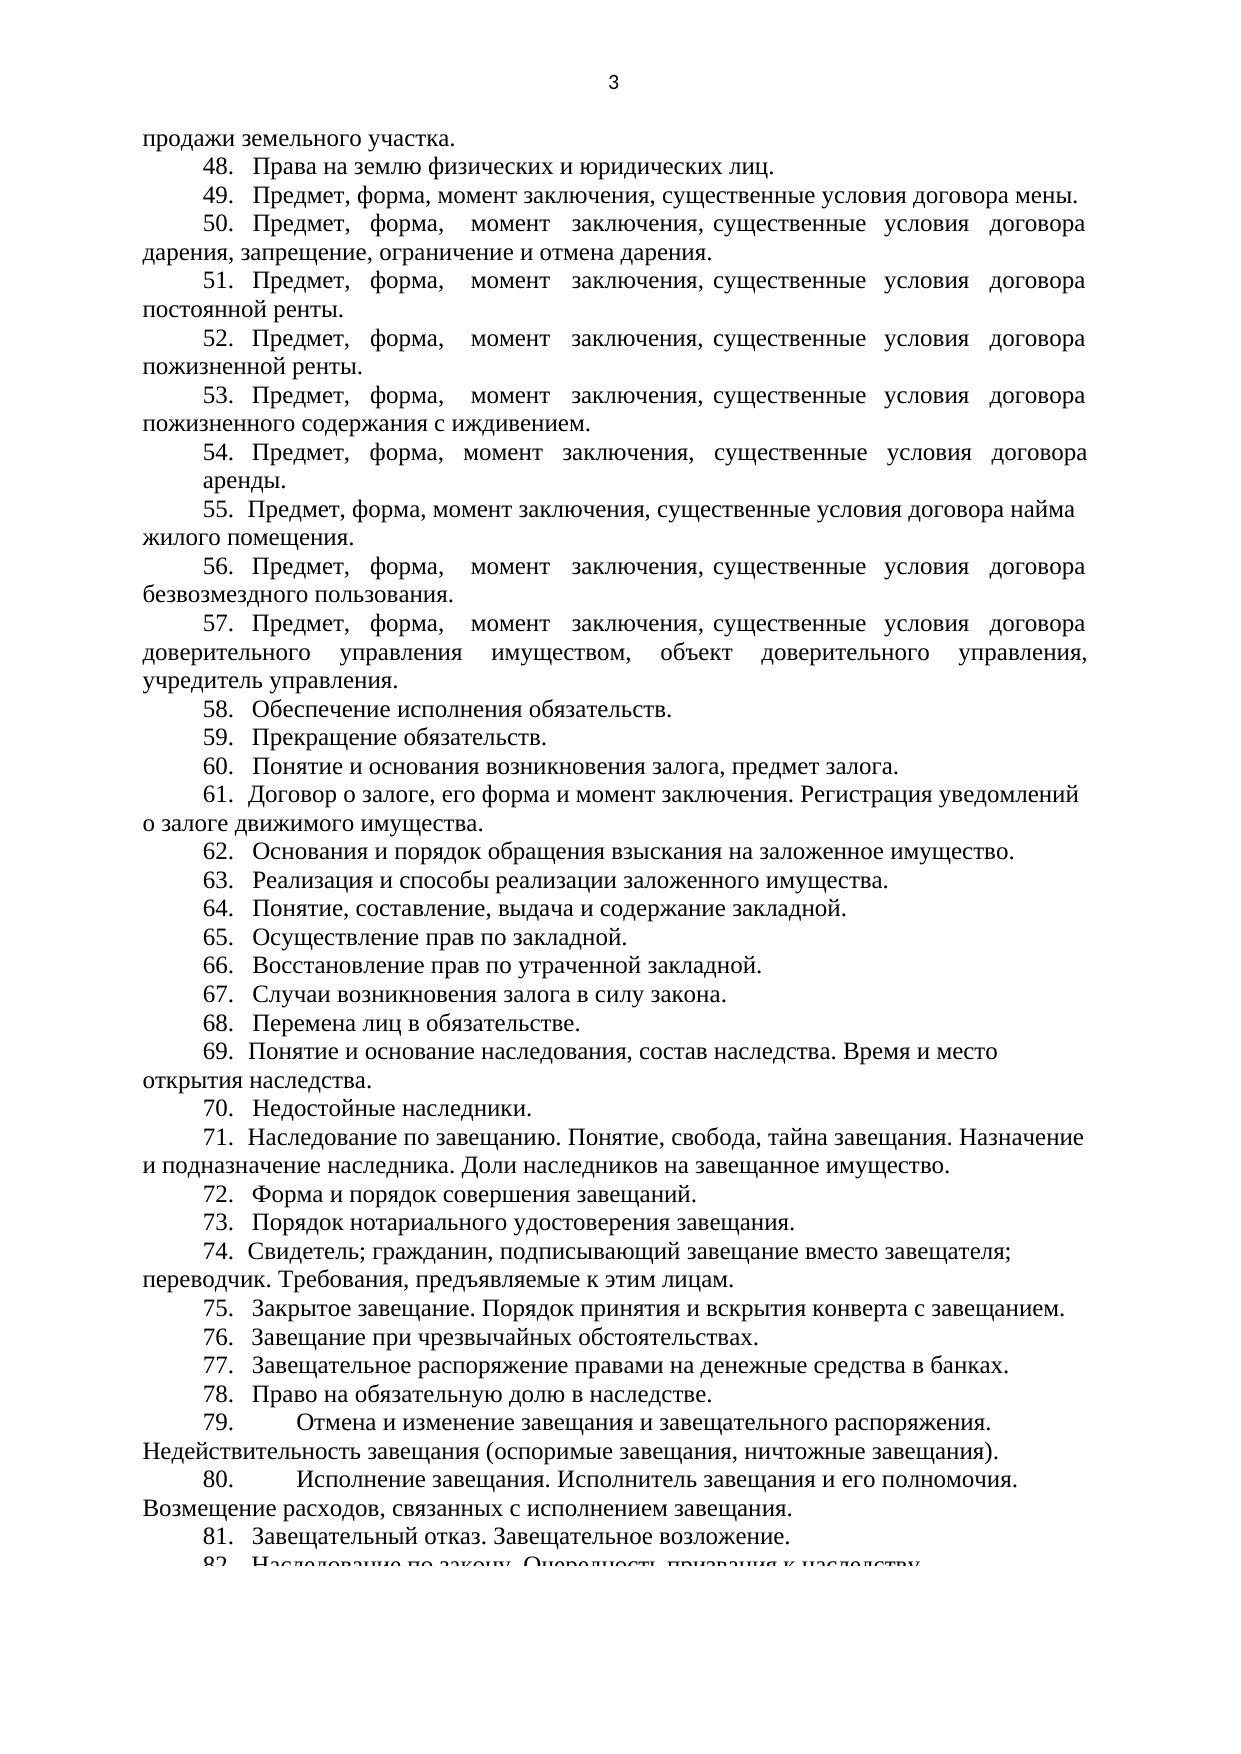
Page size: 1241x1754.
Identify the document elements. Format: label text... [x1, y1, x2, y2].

list Основания и порядок обращения взыскания на заложенное имущество. [203, 837, 1088, 865]
list Предмет, форма, момент заключения, существенные условия договора [203, 323, 1088, 352]
list Предмет, форма, момент заключения, существенные условия договора найма жилого помещения. [142, 494, 1088, 551]
list Предмет, форма, момент заключения, существенные условия договора [203, 608, 1088, 637]
list Понятие, составление, выдача и содержание закладной. [203, 894, 1088, 922]
list Наследование по завещанию. Понятие, свобода, тайна завещания. Назначение и подназначение наследника. Доли наследников на завещанное имущество. [142, 1122, 1088, 1179]
list Предмет, форма, момент заключения, существенные условия договора [203, 551, 1088, 580]
list Понятие и основание наследования, состав наследства. Время и место открытия наследства. [142, 1037, 1088, 1094]
list Исполнение завещания. Исполнитель завещания и его полномочия. Возмещение расходов, связанных с исполнением завещания. [142, 1465, 1088, 1522]
list Форма и порядок совершения завещаний. [203, 1179, 1088, 1208]
text доверительного управления имуществом, объект доверительного управления, учредитель управления. [142, 637, 1088, 694]
list Завещательное распоряжение правами на денежные средства в банках. [203, 1351, 1088, 1379]
list Недостойные наследники. [203, 1094, 1088, 1122]
list Свидетель; гражданин, подписывающий завещание вместо завещателя; переводчик. Требования, предъявляемые к этим лицам. [142, 1236, 1088, 1293]
text дарения, запрещение, ограничение и отмена дарения. [142, 237, 1088, 266]
list Обеспечение исполнения обязательств. [203, 694, 1088, 723]
list Перемена лиц в обязательстве. [203, 1008, 1088, 1037]
list Закрытое завещание. Порядок принятия и вскрытия конверта с завещанием. [203, 1293, 1088, 1322]
text пожизненного содержания с иждивением. [142, 409, 1088, 437]
list Случаи возникновения залога в силу закона. [203, 979, 1088, 1008]
list Завещание при чрезвычайных обстоятельствах. [203, 1322, 1088, 1351]
text продажи земельного участка. [142, 123, 1088, 152]
text пожизненной ренты. [142, 352, 1088, 380]
list Предмет, форма, момент заключения, существенные условия договора аренды. [203, 437, 1088, 494]
list Осуществление прав по закладной. [203, 922, 1088, 951]
list Восстановление прав по утраченной закладной. [203, 951, 1088, 979]
list Право на обязательную долю в наследстве. [203, 1379, 1088, 1408]
list Завещательный отказ. Завещательное возложение. [203, 1522, 1088, 1550]
list Порядок нотариального удостоверения завещания. [203, 1208, 1088, 1236]
list Права на землю физических и юридических лиц. [203, 152, 1088, 180]
list Предмет, форма, момент заключения, существенные условия договора [203, 380, 1088, 409]
list Реализация и способы реализации заложенного имущества. [203, 865, 1088, 894]
list Понятие и основания возникновения залога, предмет залога. [203, 751, 1088, 780]
text безвозмездного пользования. [142, 580, 1088, 608]
text постоянной ренты. [142, 294, 1088, 323]
list Договор о залоге, его форма и момент заключения. Регистрация уведомлений о залоге движимого имущества. [142, 780, 1088, 837]
list Наследование по закону. Очередность призвания к наследству. [203, 1550, 1088, 1565]
list Предмет, форма, момент заключения, существенные условия договора [203, 266, 1088, 294]
list Предмет, форма, момент заключения, существенные условия договора [203, 209, 1088, 237]
list Прекращение обязательств. [203, 723, 1088, 751]
list Отмена и изменение завещания и завещательного распоряжения. Недействительность завещания (оспоримые завещания, ничтожные завещания). [142, 1408, 1088, 1465]
list Предмет, форма, момент заключения, существенные условия договора мены. [203, 180, 1088, 209]
